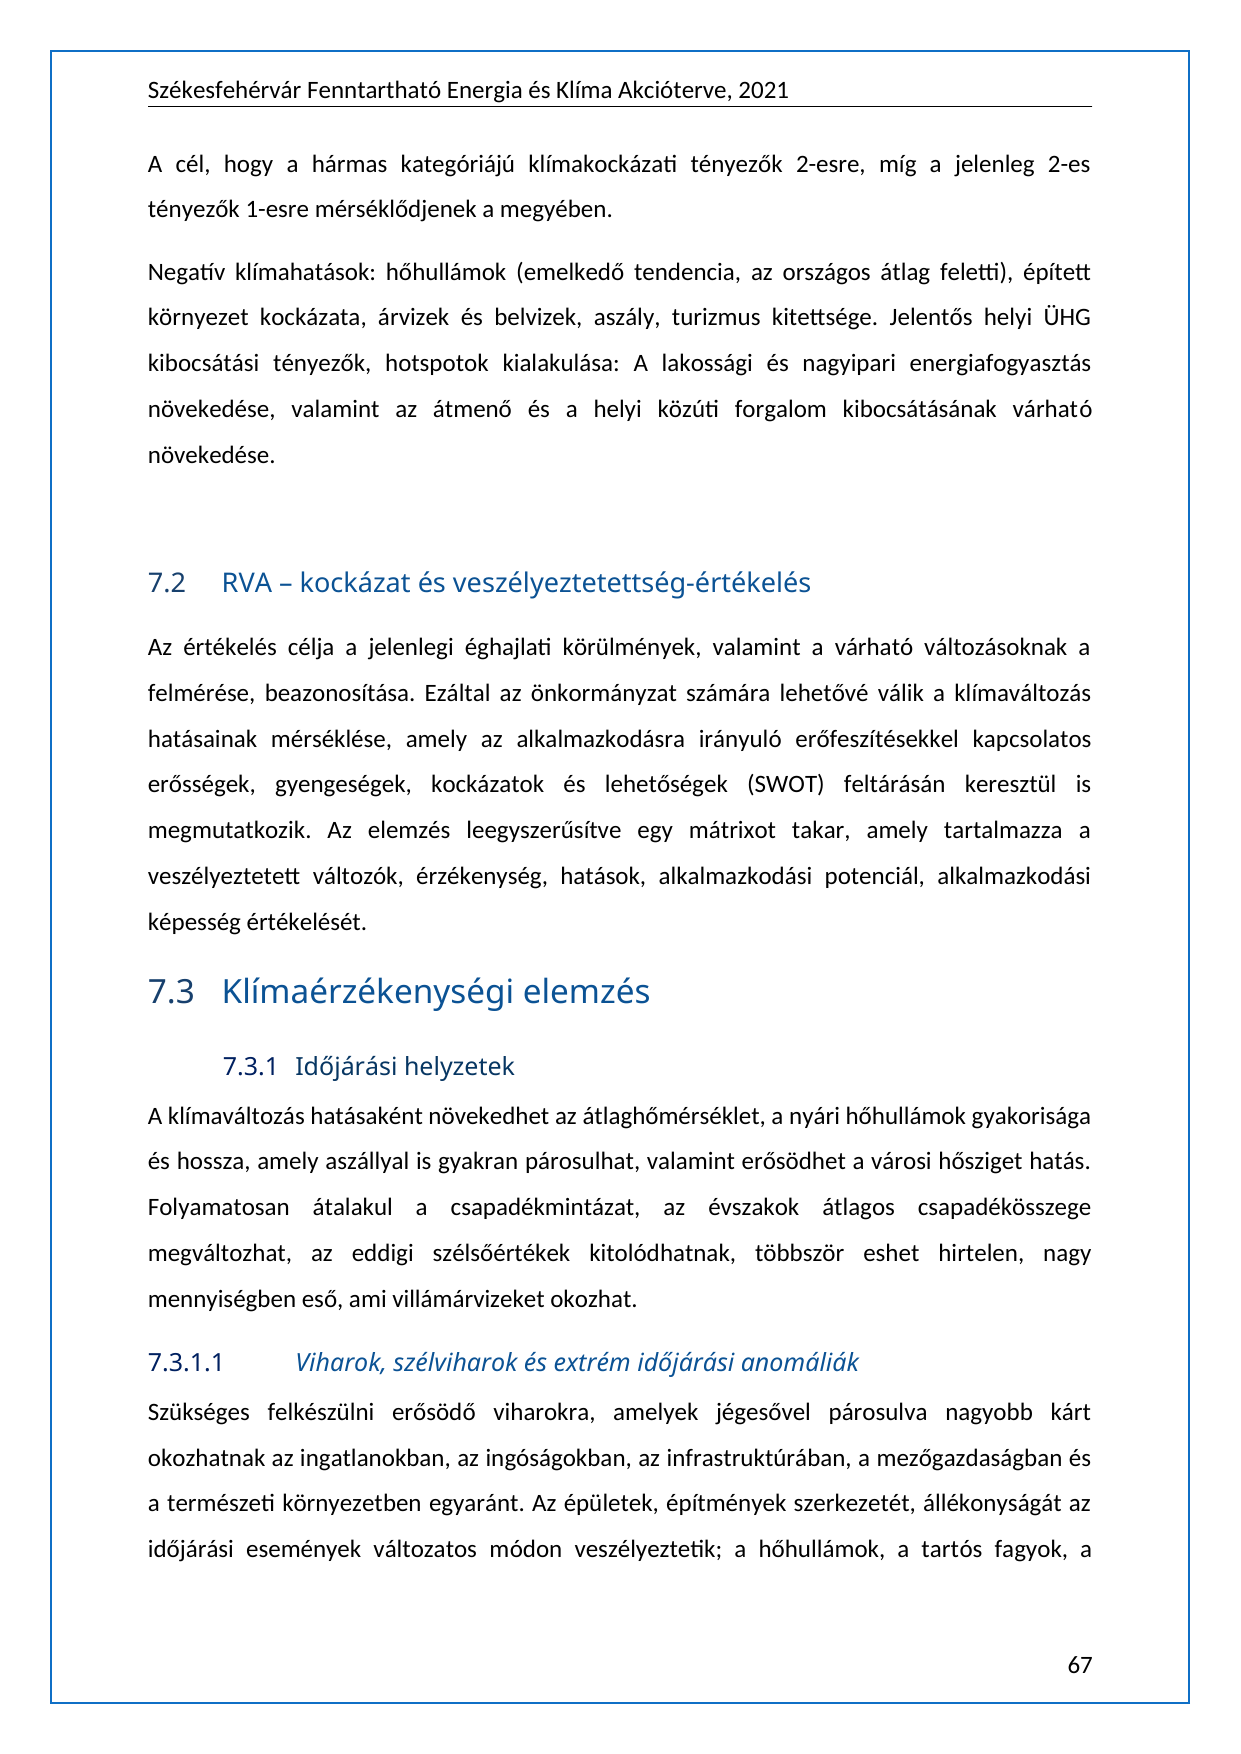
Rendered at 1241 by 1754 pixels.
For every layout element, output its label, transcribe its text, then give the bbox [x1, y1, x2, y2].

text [148, 1396, 1092, 1564]
subtitle Klímaérzékenységi elemzés [148, 968, 1092, 1013]
text Az értékelés célja a jelenlegi éghajlati körülmények, valamint a várható változásoknak a felmérése, beazonosítása. Ezáltal az önkormányzat számára lehetővé válik a klímaváltozás hatásainak mérséklése, amely az alkalmazkodásra irányuló erőfeszítésekkel kapcsolatos erősségek, gyengeségek, kockázatok és lehetőségek (SWOT) feltárásán keresztül is megmutatkozik. Az elemzés leegyszerűsítve egy mátrixot takar, amely tartalmazza a veszélyeztetett változók, érzékenység, hatások, alkalmazkodási potenciál, alkalmazkodási képesség értékelését. [148, 631, 1092, 936]
subtitle RVA – kockázat és veszélyeztetettség-értékelés [148, 563, 1092, 600]
text Negatív klímahatások: hőhullámok (emelkedő tendencia, az országos átlag feletti), épített környezet kockázata, árvizek és belvizek, aszály, turizmus kitettsége. Jelentős helyi ÜHG kibocsátási tényezők, hotspotok kialakulása: A lakossági és nagyipari energiafogyasztás növekedése, valamint az átmenő és a helyi közúti forgalom kibocsátásának várható növekedése. [148, 256, 1092, 469]
subtitle Viharok, szélviharok és extrém időjárási anomáliák [148, 1345, 1092, 1379]
text A klímaváltozás hatásaként növekedhet az átlaghőmérséklet, a nyári hőhullámok gyakorisága és hossza, amely aszállyal is gyakran párosulhat, valamint erősödhet a városi hősziget hatás. Folyamatosan átalakul a csapadékmintázat, az évszakok átlagos csapadékösszege megváltozhat, az eddigi szélsőértékek kitolódhatnak, többször eshet hirtelen, nagy mennyiségben eső, ami villámárvizeket okozhat. [148, 1100, 1092, 1313]
text A cél, hogy a hármas kategóriájú klímakockázati tényezők 2-esre, míg a jelenleg 2-es tényezők 1-esre mérséklődjenek a megyében. [148, 148, 1092, 224]
subtitle Időjárási helyzetek [223, 1049, 1092, 1083]
